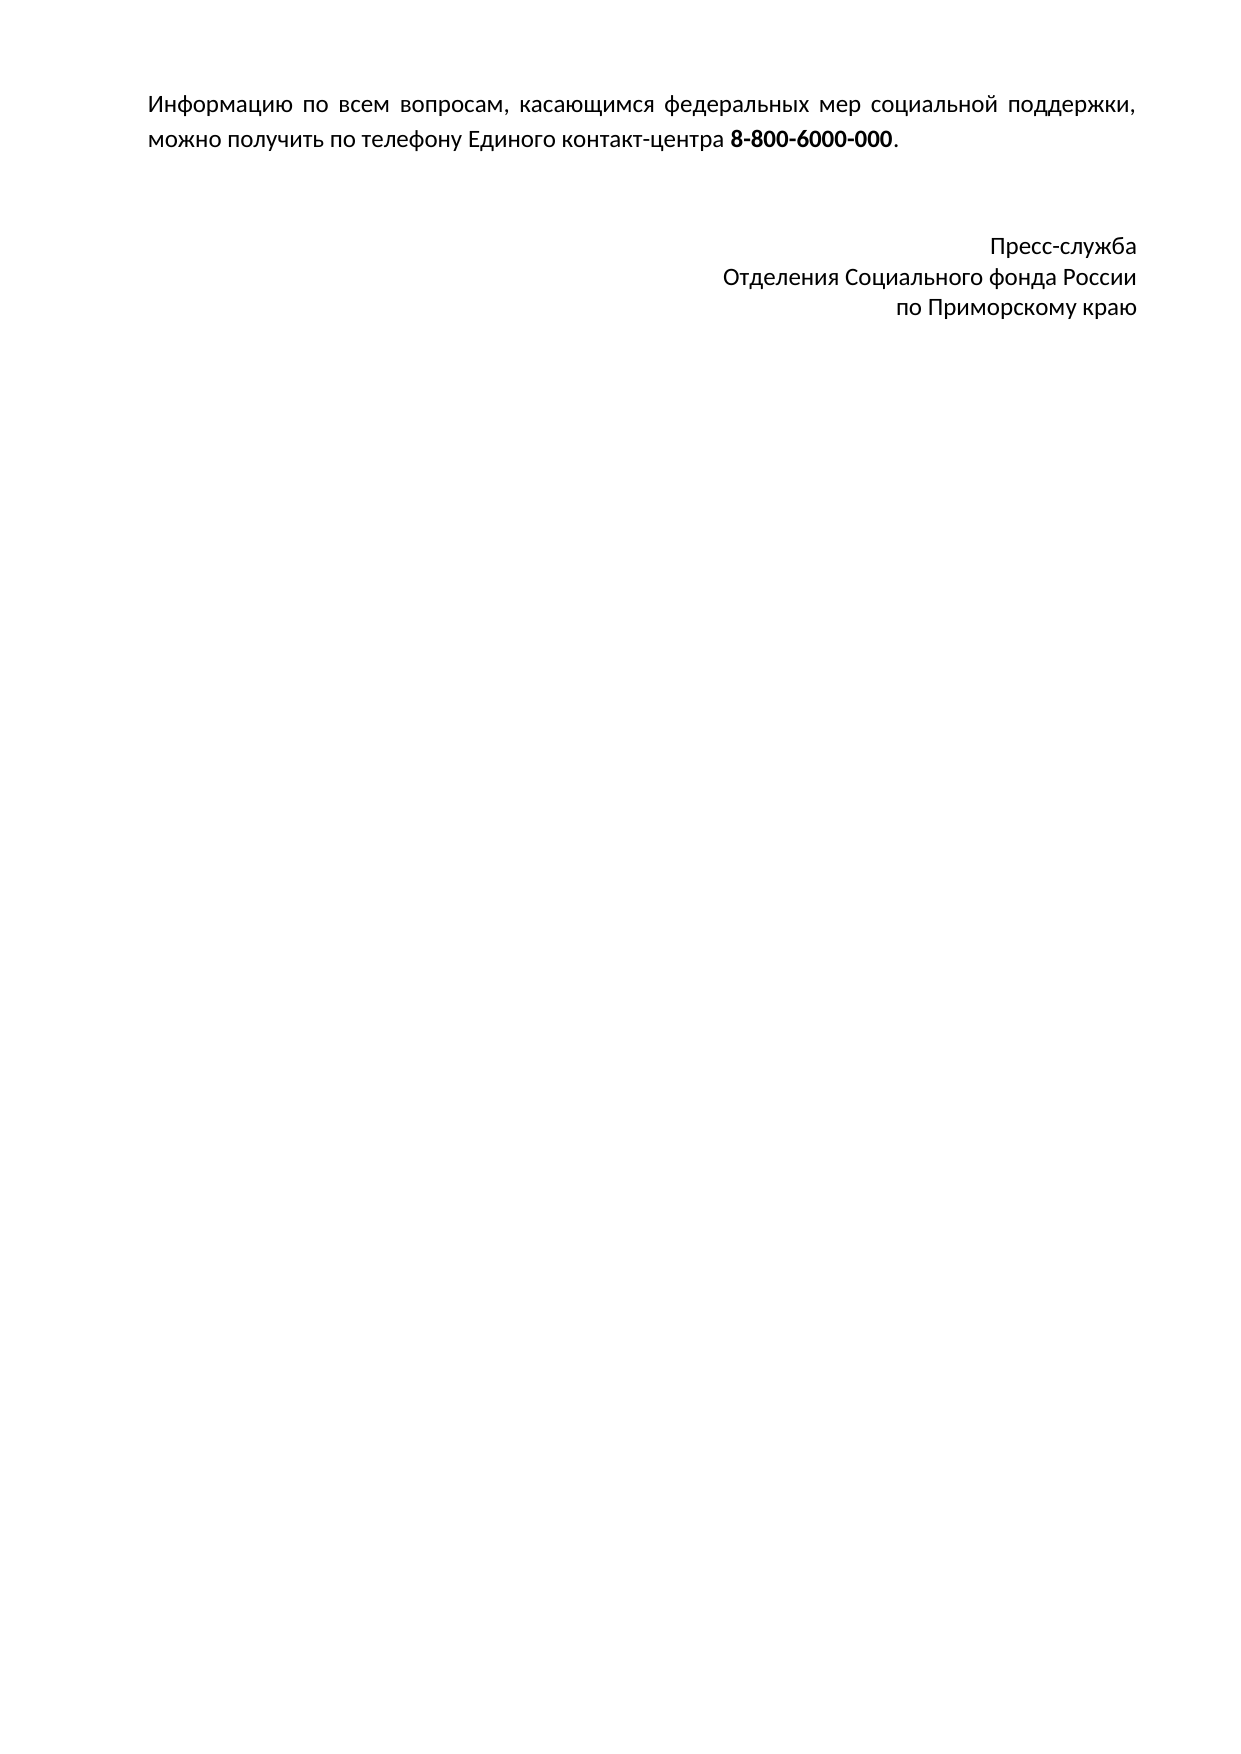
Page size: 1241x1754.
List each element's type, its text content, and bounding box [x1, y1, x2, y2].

text Информацию по всем вопросам, касающимся федеральных мер социальной поддержки, можно получить по телефону Единого контакт-центра 8-800-6000-000. [148, 89, 1137, 154]
text по Приморскому краю [148, 291, 1137, 322]
text Отделения Социального фонда России [148, 261, 1137, 291]
text Пресс-служба [148, 230, 1137, 261]
